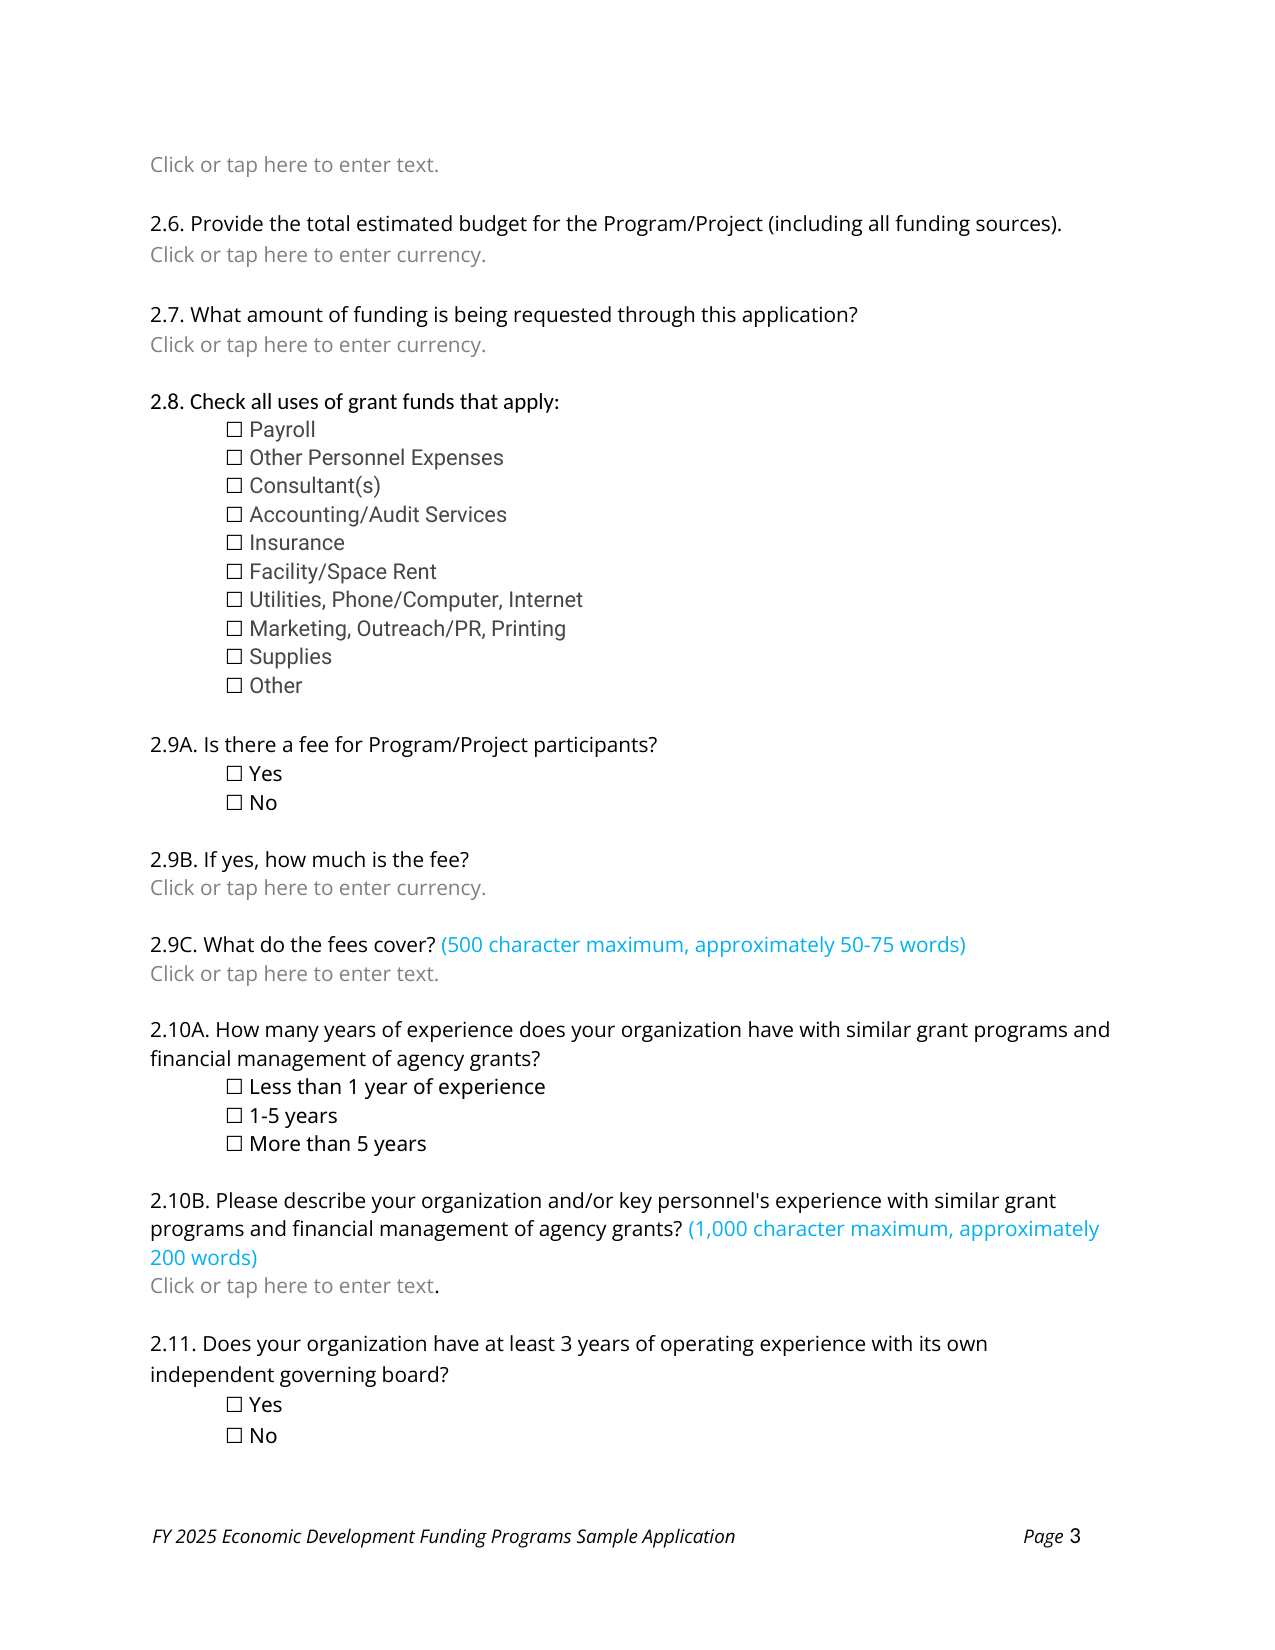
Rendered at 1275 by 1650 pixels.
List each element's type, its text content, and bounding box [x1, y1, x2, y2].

text 2.11. Does your organization have at least 3 years of operating experience with its own independent governing board? [150, 1329, 1087, 1388]
text Click or tap here to enter text. [150, 959, 1125, 987]
text 2.10A. How many years of experience does your organization have with similar grant programs and financial management of agency grants? [150, 1016, 1125, 1072]
text Click or tap here to enter currency. [150, 873, 1125, 902]
subtitle 2.9A. Is there a fee for Program/Project participants? [150, 730, 1125, 758]
text Utilities, Phone/Computer, Internet [225, 585, 1125, 614]
text 2.8. Check all uses of grant funds that apply: [150, 387, 1125, 415]
text Other Personnel Expenses [225, 443, 1125, 472]
text Marketing, Outreach/PR, Printing [225, 614, 1125, 642]
subtitle 2.7. What amount of funding is being requested through this application? [150, 301, 1125, 329]
text 2.6. Provide the total estimated budget for the Program/Project (including all funding sources). Click or tap here to enter currency. [150, 209, 1125, 298]
text Facility/Space Rent [225, 557, 1125, 585]
text Other [150, 671, 1125, 699]
text Accounting/Audit Services [225, 500, 1125, 528]
text Insurance [225, 528, 1125, 557]
text Consultant(s) [225, 472, 1125, 500]
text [150, 150, 1125, 178]
text 2.9B. If yes, how much is the fee? [150, 845, 1125, 873]
text 2.9C. What do the fees cover? (500 character maximum, approximately 50-75 words) [150, 930, 1125, 959]
text 2.10B. Please describe your organization and/or key personnel's experience with similar grant programs and financial management of agency grants? (1,000 character maximum, approximately 200 words) [150, 1186, 1125, 1271]
text Payroll [225, 415, 1125, 443]
subtitle Click or tap here to enter text. [150, 1271, 1125, 1300]
text Click or tap here to enter currency. [150, 330, 1125, 359]
text Supplies [150, 642, 1125, 671]
